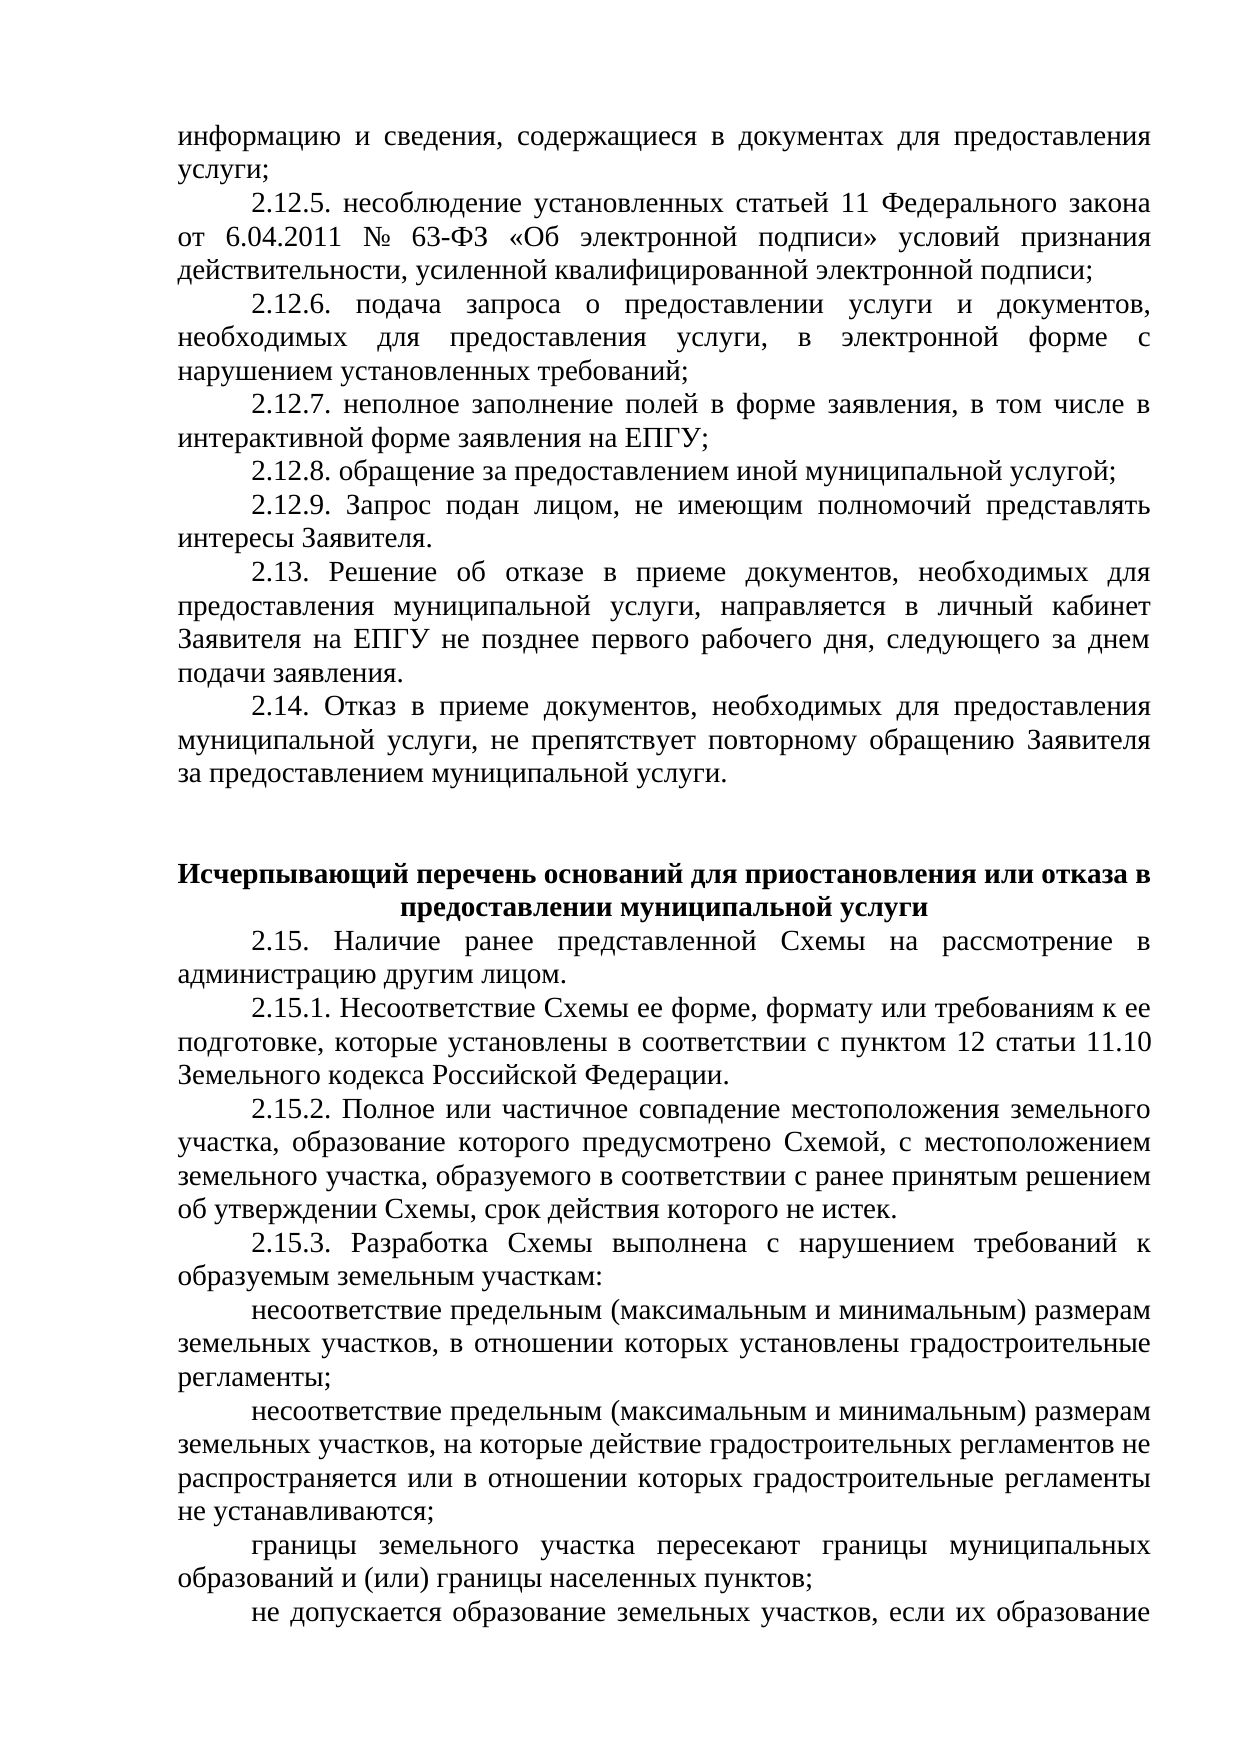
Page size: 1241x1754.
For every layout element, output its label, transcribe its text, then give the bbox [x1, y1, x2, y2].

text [177, 1594, 1152, 1627]
text 2.14. Отказ в приеме документов, необходимых для предоставления муниципальной услуги, не препятствует повторному обращению Заявителя за предоставлением муниципальной услуги. [177, 688, 1152, 789]
text 2.15.2. Полное или частичное совпадение местоположения земельного участка, образование которого предусмотрено Схемой, с местоположением земельного участка, образуемого в соответствии с ранее принятым решением об утверждении Схемы, срок действия которого не истек. [177, 1091, 1152, 1225]
text 2.12.8. обращение за предоставлением иной муниципальной услугой; [177, 453, 1152, 487]
text 2.12.6. подача запроса о предоставлении услуги и документов, необходимых для предоставления услуги, в электронной форме с нарушением установленных требований; [177, 286, 1152, 386]
text 2.15.1. Несоответствие Схемы ее форме, формату или требованиям к ее подготовке, которые установлены в соответствии с пунктом 12 статьи 11.10 Земельного кодекса Российской Федерации. [177, 990, 1152, 1091]
text предоставлении муниципальной услуги [177, 889, 1152, 923]
text 2.12.9. Запрос подан лицом, не имеющим полномочий представлять интересы Заявителя. [177, 487, 1152, 554]
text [177, 118, 1152, 185]
text несоответствие предельным (максимальным и минимальным) размерам земельных участков, в отношении которых установлены градостроительные регламенты; [177, 1292, 1152, 1393]
text Исчерпывающий перечень оснований для приостановления или отказа в [177, 856, 1152, 889]
text 2.12.5. несоблюдение установленных статьей 11 Федерального закона от 6.04.2011 № 63-ФЗ «Об электронной подписи» условий признания действительности, усиленной квалифицированной электронной подписи; [177, 185, 1152, 286]
text 2.15. Наличие ранее представленной Схемы на рассмотрение в администрацию другим лицом. [177, 923, 1152, 990]
text 2.12.7. неполное заполнение полей в форме заявления, в том числе в интерактивной форме заявления на ЕПГУ; [177, 386, 1152, 453]
text несоответствие предельным (максимальным и минимальным) размерам земельных участков, на которые действие градостроительных регламентов не распространяется или в отношении которых градостроительные регламенты не устанавливаются; [177, 1393, 1152, 1527]
text 2.13. Решение об отказе в приеме документов, необходимых для предоставления муниципальной услуги, направляется в личный кабинет Заявителя на ЕПГУ не позднее первого рабочего дня, следующего за днем подачи заявления. [177, 554, 1152, 688]
text границы земельного участка пересекают границы муниципальных образований и (или) границы населенных пунктов; [177, 1527, 1152, 1594]
text 2.15.3. Разработка Схемы выполнена с нарушением требований к образуемым земельным участкам: [177, 1225, 1152, 1292]
